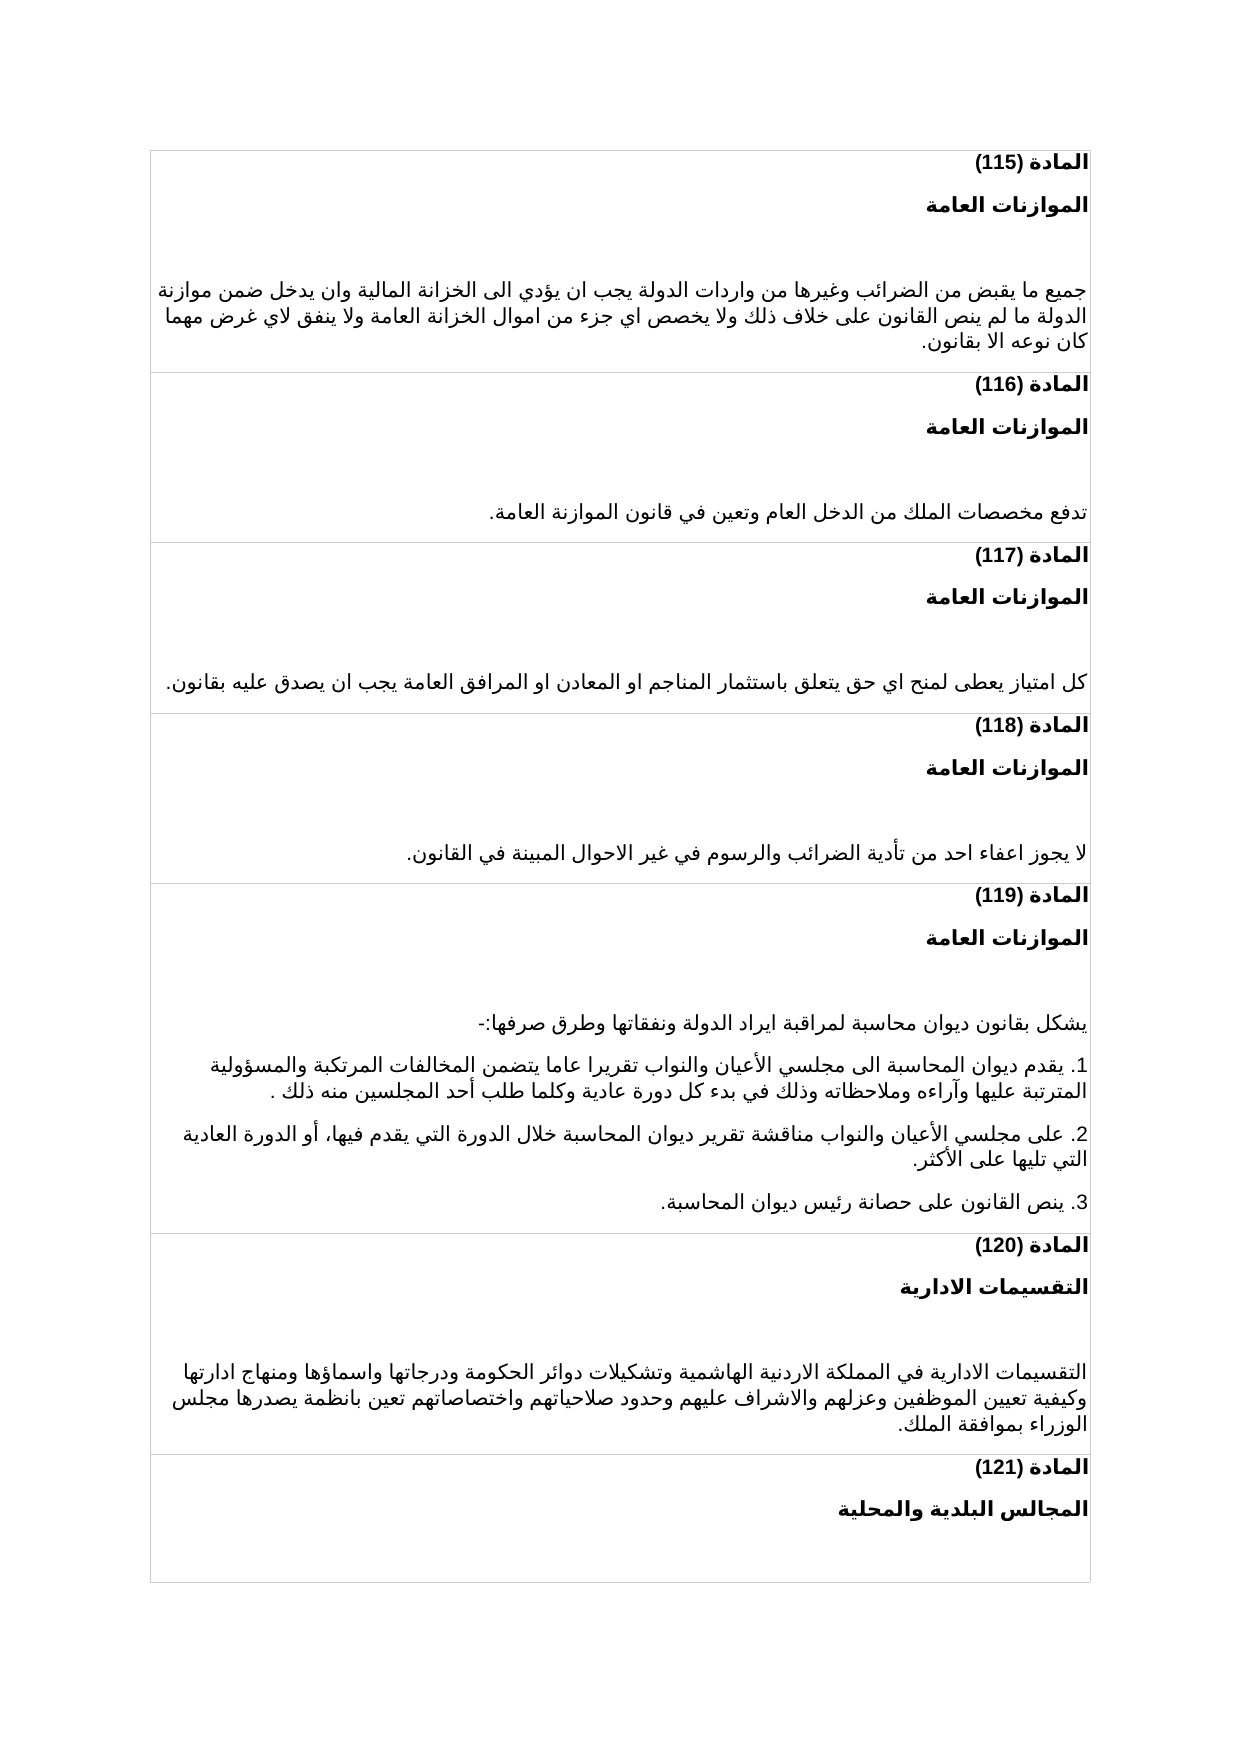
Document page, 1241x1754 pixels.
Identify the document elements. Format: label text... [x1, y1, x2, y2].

table_cell المادة (120) التقسيمات الادارية [151, 1234, 1090, 1454]
table_cell المادة (115) الموازنات العامة [151, 151, 1090, 372]
table_cell المادة (117) الموازنات العامة [151, 543, 1090, 713]
table_cell المادة (116) الموازنات العامة [151, 373, 1090, 542]
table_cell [151, 1455, 1090, 1582]
table_cell المادة (119) الموازنات العامة [151, 884, 1090, 1232]
table_cell المادة (118) الموازنات العامة [151, 714, 1090, 883]
